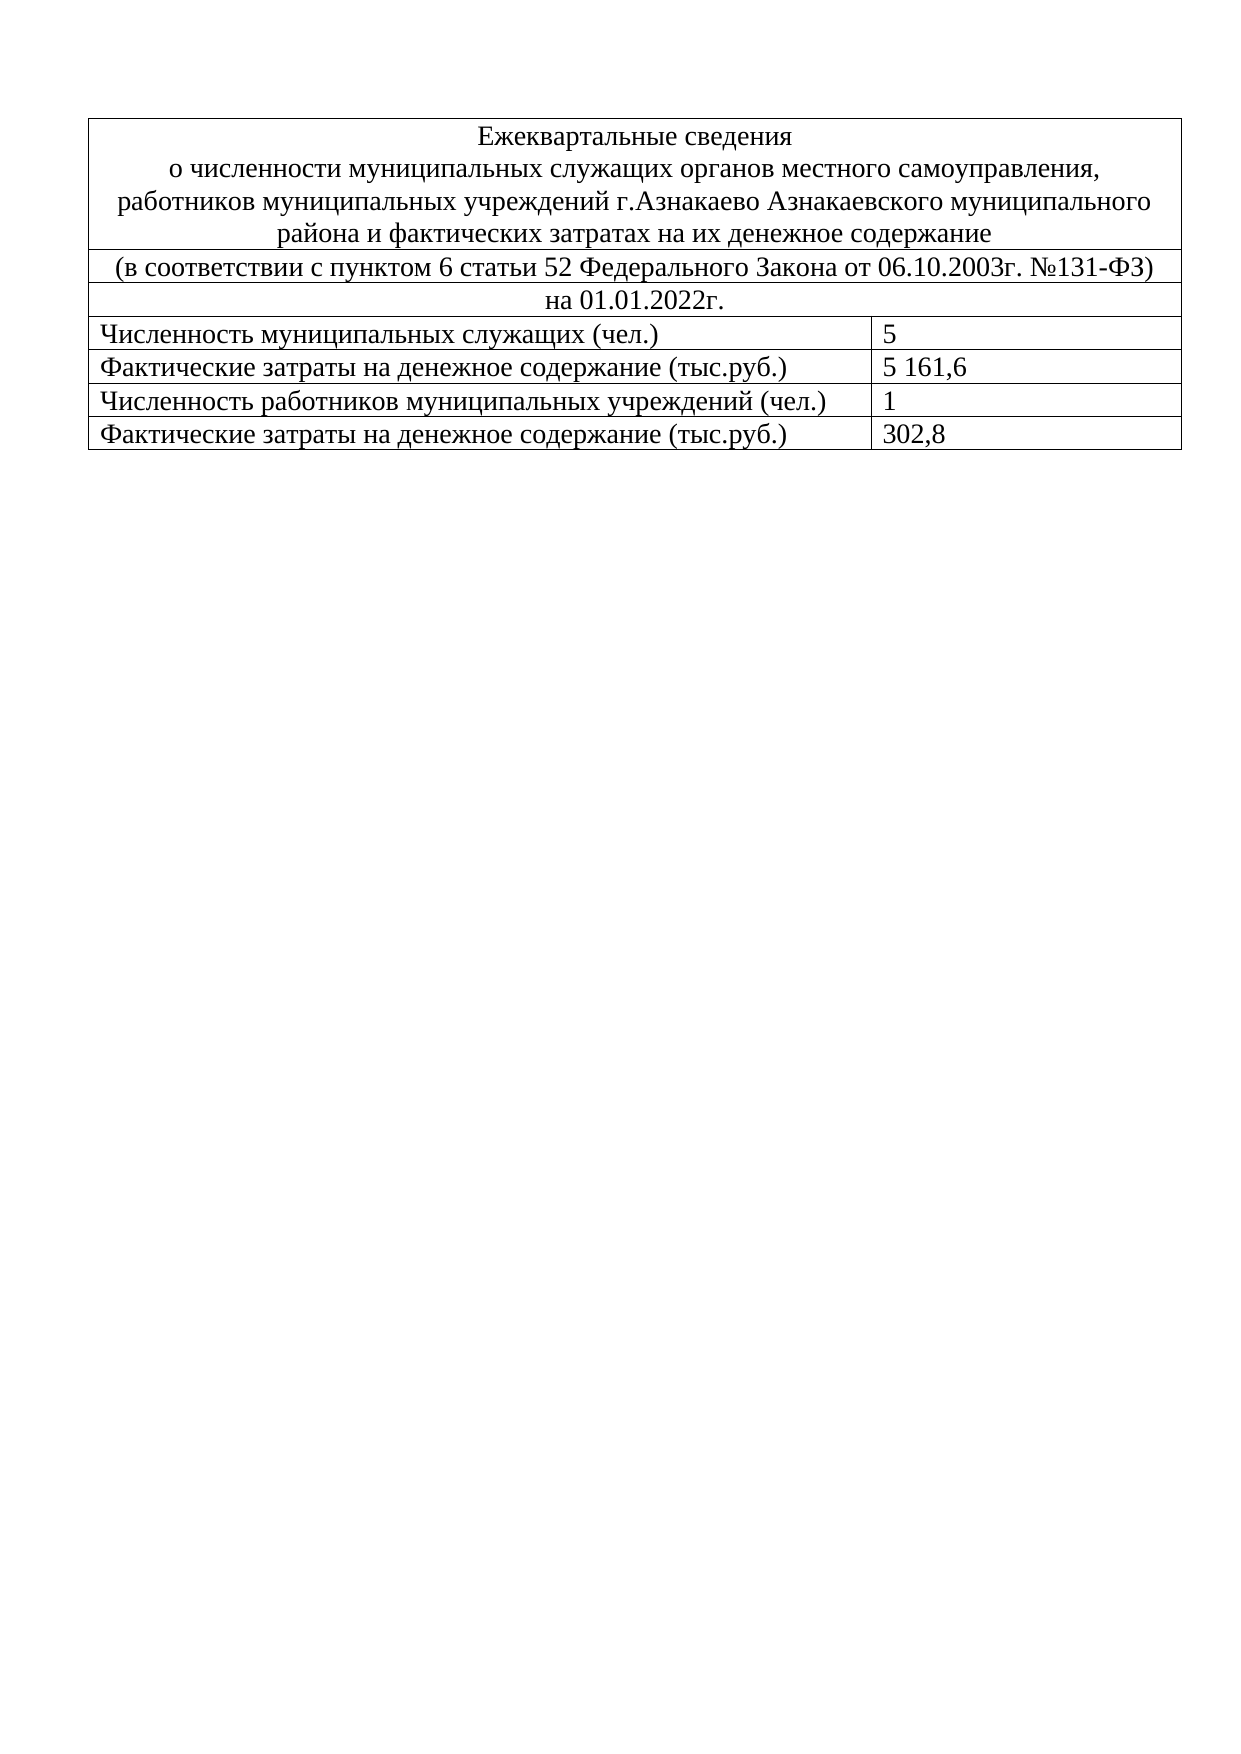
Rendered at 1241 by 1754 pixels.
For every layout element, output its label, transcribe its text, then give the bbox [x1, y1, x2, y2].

table_cell (в соответствии с пунктом 6 статьи 52 Федерального Закона от 06.10.2003г. №131-ФЗ) [89, 250, 1181, 282]
table_cell Фактические затраты на денежное содержание (тыс.руб.) [89, 350, 871, 382]
table_cell Численность работников муниципальных учреждений (чел.) [89, 384, 871, 416]
table_cell на 01.01.2022г. [89, 283, 1181, 316]
table_cell 302,8 [872, 417, 1181, 449]
table_cell 5 [872, 317, 1181, 349]
table_cell 5 161,6 [872, 350, 1181, 382]
table_header Ежеквартальные сведения о численности муниципальных служащих органов местного самоуправления, работников муниципальных учреждений г.Азнакаево Азнакаевского муниципального района и фактических затратах на их денежное содержание [89, 119, 1181, 249]
table_cell Численность муниципальных служащих (чел.) [89, 317, 871, 349]
table_cell 1 [872, 384, 1181, 416]
table_cell Фактические затраты на денежное содержание (тыс.руб.) [89, 417, 871, 449]
